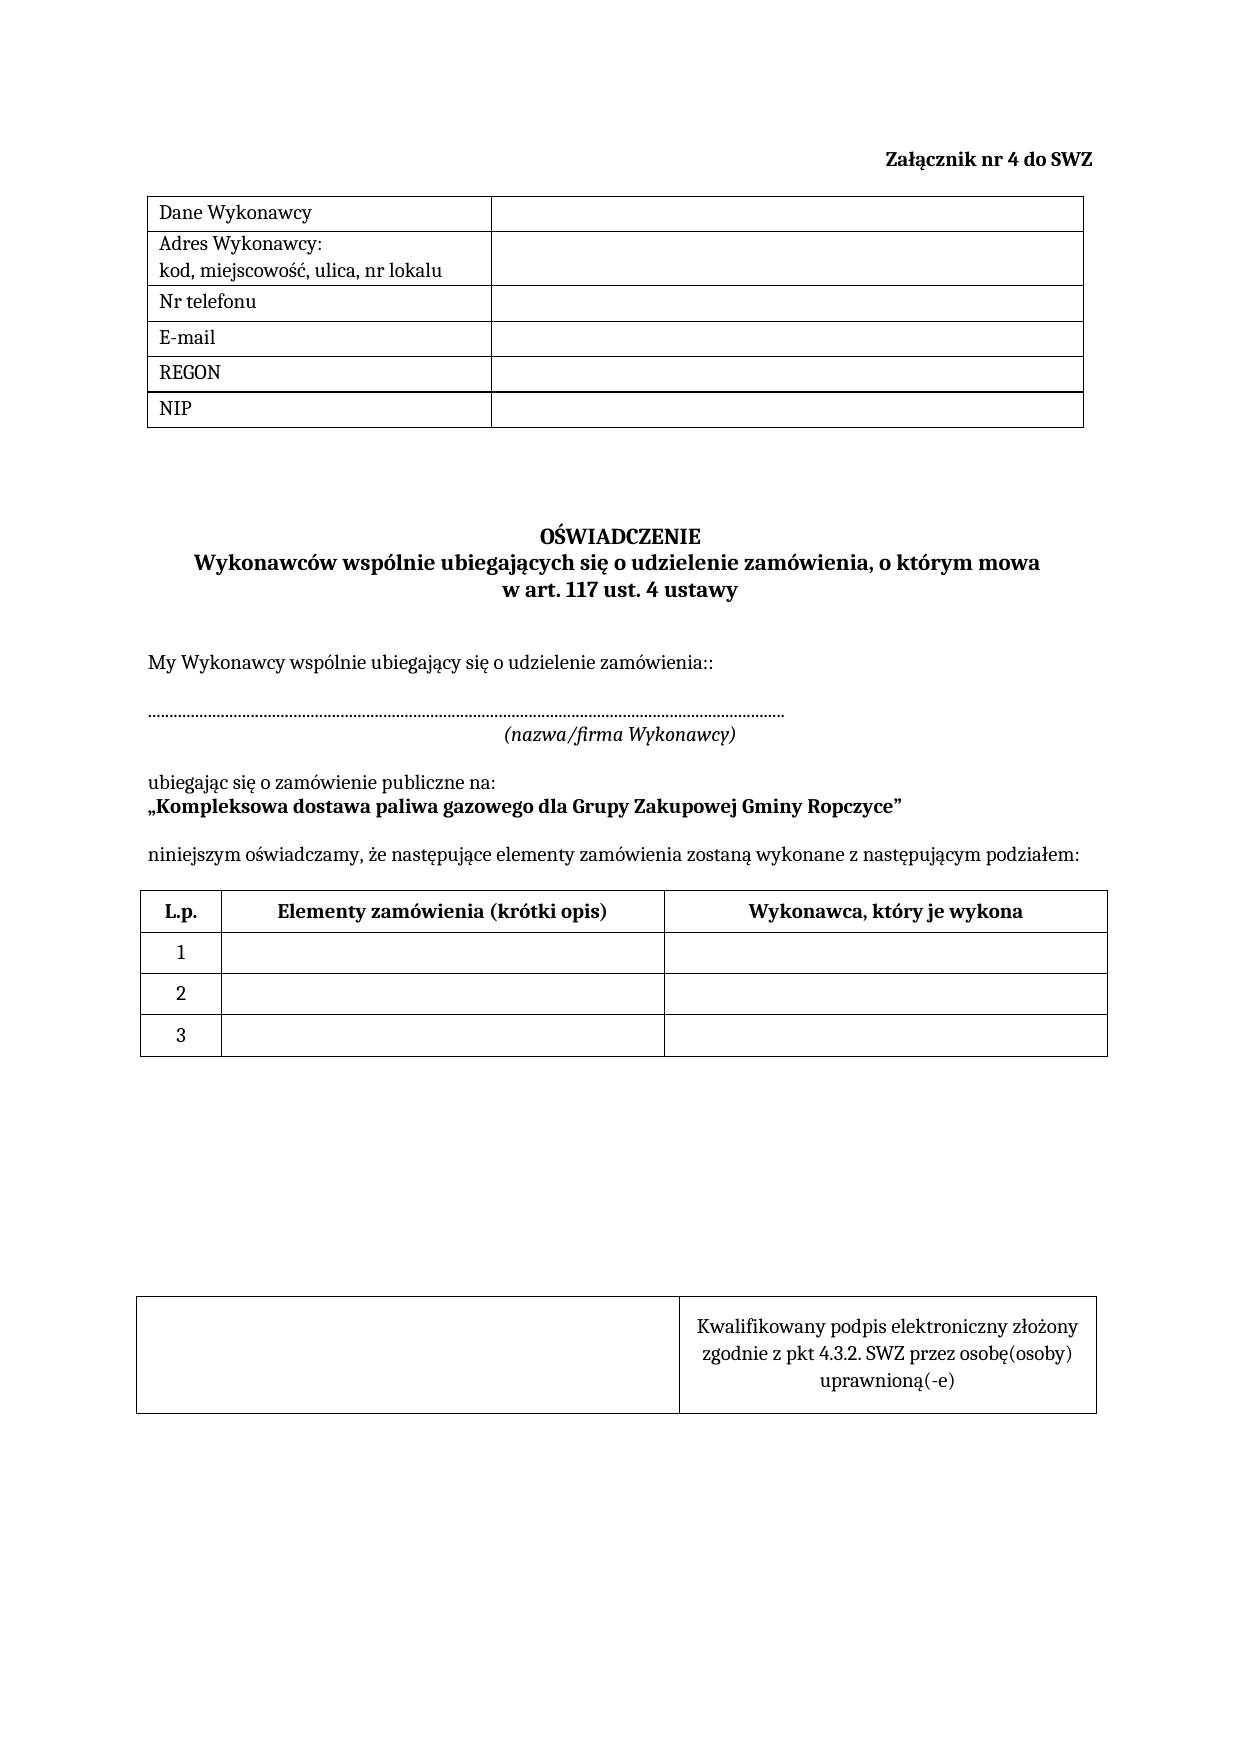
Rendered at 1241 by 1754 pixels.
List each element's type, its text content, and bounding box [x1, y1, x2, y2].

table_cell REGON [148, 357, 491, 391]
text My Wykonawcy wspólnie ubiegający się o udzielenie zamówienia:: [148, 651, 1093, 674]
table_cell [492, 357, 1083, 391]
table_header Kwalifikowany podpis elektroniczny złożony zgodnie z pkt 4.3.2. SWZ przez osobę(osoby) uprawnioną(-e) [680, 1297, 1096, 1413]
table_cell [665, 933, 1107, 973]
text Załącznik nr 4 do SWZ [148, 148, 1093, 172]
table_header Elementy zamówienia (krótki opis) [222, 891, 664, 932]
table_cell [492, 286, 1083, 321]
table_cell [492, 232, 1083, 285]
text (nazwa/firma Wykonawcy) [148, 722, 1093, 746]
text ..................................................................................................................................................... [148, 698, 1093, 722]
table_cell [222, 933, 664, 973]
table_cell [665, 974, 1107, 1014]
table_cell 2 [141, 974, 221, 1014]
table_cell [222, 1015, 664, 1056]
table_cell NIP [148, 393, 491, 427]
table_cell [492, 393, 1083, 427]
table_header [492, 197, 1083, 231]
text ubiegając się o zamówienie publiczne na: [148, 770, 1093, 794]
table_cell 1 [141, 933, 221, 973]
table_cell [492, 322, 1083, 356]
text niniejszym oświadczamy, że następujące elementy zamówienia zostaną wykonane z następującym podziałem: [148, 842, 1093, 866]
text OŚWIADCZENIE [148, 524, 1093, 550]
table_cell Adres Wykonawcy: kod, miejscowość, ulica, nr lokalu [148, 232, 491, 285]
table_cell 3 [141, 1015, 221, 1056]
table_header Dane Wykonawcy [148, 197, 491, 231]
text „Kompleksowa dostawa paliwa gazowego dla Grupy Zakupowej Gminy Ropczyce” [148, 794, 1093, 818]
table_cell [665, 1015, 1107, 1056]
table_cell [222, 974, 664, 1014]
table_cell E-mail [148, 322, 491, 356]
text Wykonawców wspólnie ubiegających się o udzielenie zamówienia, o którym mowa w art. 117 ust. 4 ustawy [148, 550, 1093, 603]
table_header [137, 1297, 679, 1413]
table_header L.p. [141, 891, 221, 932]
table_cell Nr telefonu [148, 286, 491, 321]
table_header Wykonawca, który je wykona [665, 891, 1107, 932]
